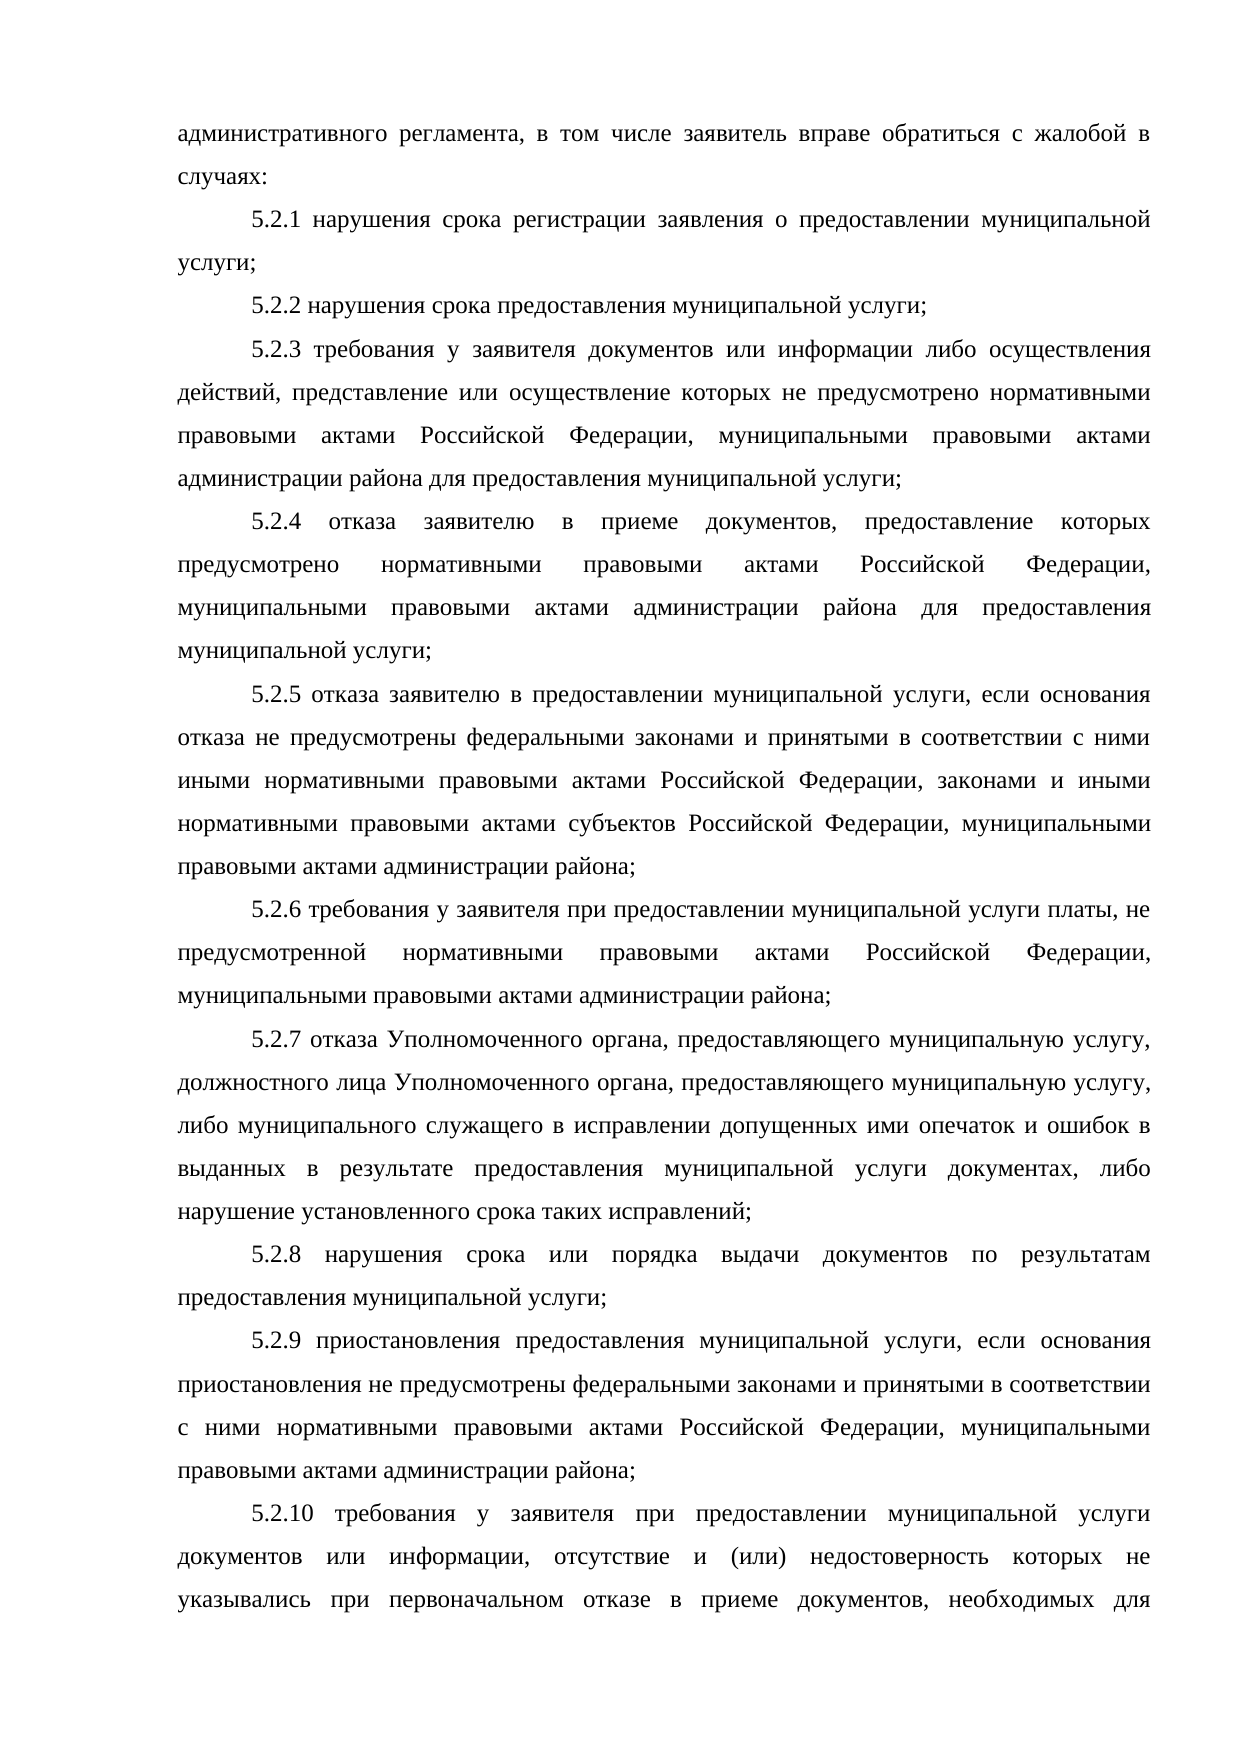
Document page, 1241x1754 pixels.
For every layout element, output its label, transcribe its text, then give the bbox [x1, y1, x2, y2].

text 5.2.3 требования у заявителя документов или информации либо осуществления действий, представление или осуществление которых не предусмотрено нормативными правовыми актами Российской Федерации, муниципальными правовыми актами администрации района для предоставления муниципальной услуги; [177, 334, 1152, 492]
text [177, 1498, 1152, 1613]
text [177, 118, 1152, 190]
text 5.2.7 отказа Уполномоченного органа, предоставляющего муниципальную услугу, должностного лица Уполномоченного органа, предоставляющего муниципальную услугу, либо муниципального служащего в исправлении допущенных ими опечаток и ошибок в выданных в результате предоставления муниципальной услуги документах, либо нарушение установленного срока таких исправлений; [177, 1024, 1152, 1225]
text 5.2.1 нарушения срока регистрации заявления о предоставлении муниципальной услуги; [177, 204, 1152, 276]
text 5.2.2 нарушения срока предоставления муниципальной услуги; [177, 291, 1152, 319]
text 5.2.9 приостановления предоставления муниципальной услуги, если основания приостановления не предусмотрены федеральными законами и принятыми в соответствии с ними нормативными правовыми актами Российской Федерации, муниципальными правовыми актами администрации района; [177, 1326, 1152, 1484]
text 5.2.8 нарушения срока или порядка выдачи документов по результатам предоставления муниципальной услуги; [177, 1239, 1152, 1311]
text 5.2.5 отказа заявителю в предоставлении муниципальной услуги, если основания отказа не предусмотрены федеральными законами и принятыми в соответствии с ними иными нормативными правовыми актами Российской Федерации, законами и иными нормативными правовыми актами субъектов Российской Федерации, муниципальными правовыми актами администрации района; [177, 679, 1152, 880]
text 5.2.4 отказа заявителю в приеме документов, предоставление которых предусмотрено нормативными правовыми актами Российской Федерации, муниципальными правовыми актами администрации района для предоставления муниципальной услуги; [177, 506, 1152, 664]
text 5.2.6 требования у заявителя при предоставлении муниципальной услуги платы, не предусмотренной нормативными правовыми актами Российской Федерации, муниципальными правовыми актами администрации района; [177, 894, 1152, 1009]
